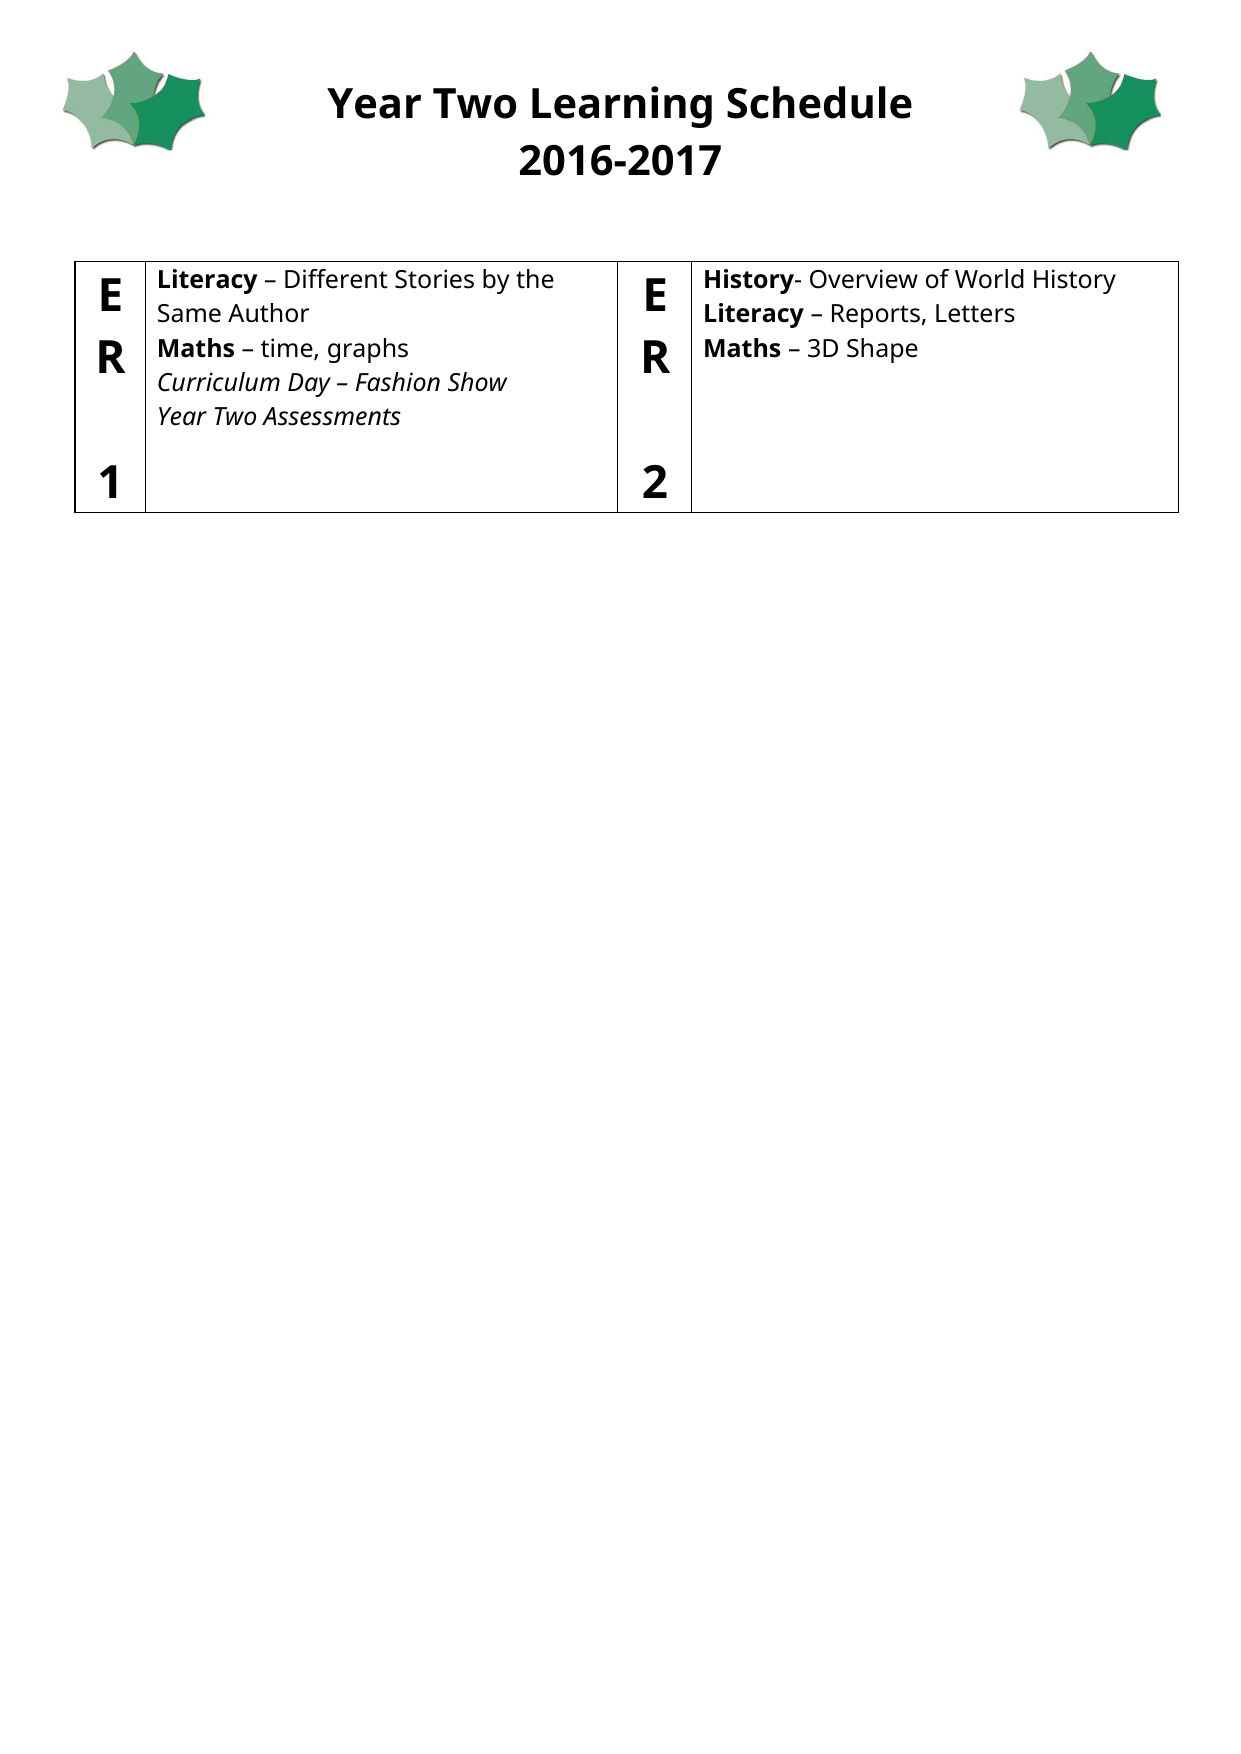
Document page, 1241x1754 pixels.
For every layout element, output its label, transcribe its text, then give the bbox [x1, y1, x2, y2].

table_cell S U M M E R 1 [76, 262, 145, 512]
table_cell S U M M E R 2 [618, 262, 691, 512]
picture [57, 48, 210, 155]
picture [1014, 48, 1166, 155]
